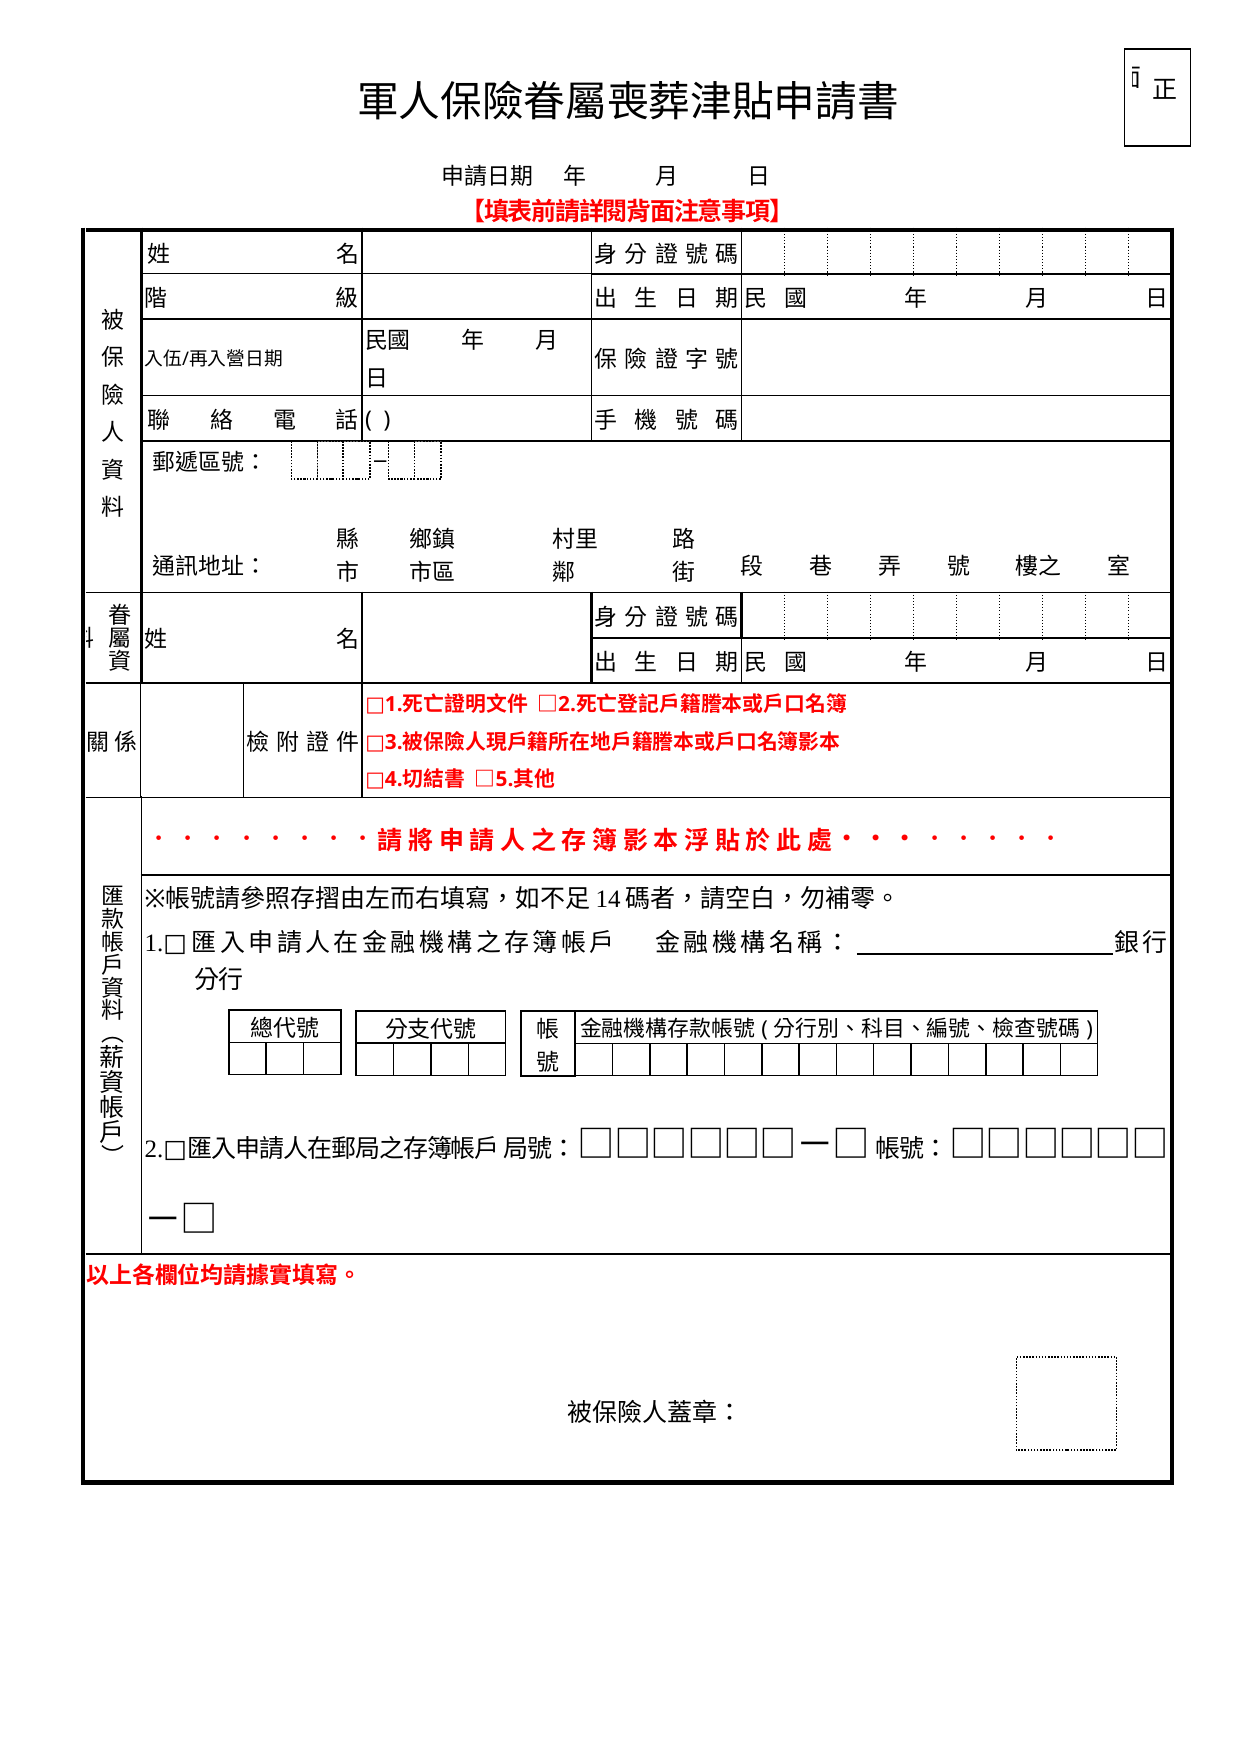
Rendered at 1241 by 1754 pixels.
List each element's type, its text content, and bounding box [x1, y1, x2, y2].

table_cell 入伍/再入營日期 [143, 320, 361, 395]
table_cell 民國 年 月 日 [742, 275, 1170, 318]
table_cell [957, 232, 1000, 273]
table_cell [1086, 232, 1129, 273]
table_cell ( ) [363, 396, 591, 440]
table_cell [363, 274, 591, 318]
table_cell [914, 593, 957, 637]
table_cell 出生日期 [592, 275, 741, 318]
table_cell ．．．．．．．．請 將 申 請 人 之 存 簿 影 本 浮 貼 於 此 處．．．．．．．． [142, 798, 1170, 874]
table_cell [742, 320, 1170, 395]
table_cell 手機號碼 [592, 396, 741, 440]
table_cell [784, 232, 827, 273]
table_cell [742, 232, 784, 273]
table_cell 以上各欄位均請據實填寫。 被保險人蓋章： [85, 1254, 1170, 1480]
table_cell [363, 593, 590, 682]
table_cell [1000, 593, 1043, 637]
table_cell [742, 396, 1170, 440]
table_cell 姓名 [143, 232, 361, 273]
table_cell 檢附證件 [244, 684, 361, 796]
table_cell 郵遞區號： 通訊地址： 縣市 鄉鎮市區 村里鄰 路街 段 巷 弄 號 樓之 室 [143, 442, 1170, 592]
table_cell 匯款帳戶資料（薪資帳戶） [85, 798, 141, 1253]
table_cell [1129, 232, 1170, 273]
table_cell [141, 684, 243, 796]
table_header 軍人保險眷屬喪葬津貼申請書 申請日期 年 月 日 【填表前請詳閱背面注意事項】 [83, 68, 1172, 228]
table_cell [1043, 232, 1086, 273]
table_cell [1000, 232, 1043, 273]
table_cell [363, 232, 591, 273]
table_cell 階 級 [143, 274, 361, 318]
table_cell 民國 年 月 日 [742, 639, 1170, 682]
table_cell [914, 232, 957, 273]
table_cell 被 保 險 人 資 料 [85, 229, 140, 592]
table_cell 保險證字號 [592, 320, 741, 395]
table_cell [1043, 593, 1086, 637]
table_cell 出生日期 [593, 639, 741, 682]
table_cell [784, 593, 827, 637]
table_cell [957, 593, 1000, 637]
table_cell [870, 232, 913, 273]
table_cell 姓名 [143, 593, 361, 682]
table_cell 身分證號碼 [592, 232, 741, 273]
table_cell 聯絡電話 [143, 396, 361, 440]
table_cell 民國 年 月 日 [363, 320, 591, 395]
table_cell 眷屬資料 [85, 593, 140, 682]
table_cell ※帳號請參照存摺由左而右填寫，如不足者，請空白，勿補零。 1.□匯入申請人在金融機構之存簿帳戶 金融機構名稱： 銀行 分行 2.□匯入申請人在郵局之存簿帳戶 局號：□□□□□□－□ 帳號：□□□□□□－□ [142, 876, 1170, 1253]
table_cell [828, 593, 870, 637]
table_cell □1.死亡證明文件 □2.死亡登記戶籍謄本或戶口名簿 □3.被保險人現戶籍所在地戶籍謄本或戶口名簿影本 □4.切結書 □5.其他 [363, 684, 1170, 796]
table_cell [1086, 593, 1129, 637]
table_cell 關係 [85, 683, 140, 796]
table_cell [828, 232, 870, 273]
table_cell 身分證號碼 [593, 593, 740, 637]
table_cell [743, 593, 784, 637]
table_cell [1129, 593, 1170, 637]
table_cell [870, 593, 913, 637]
